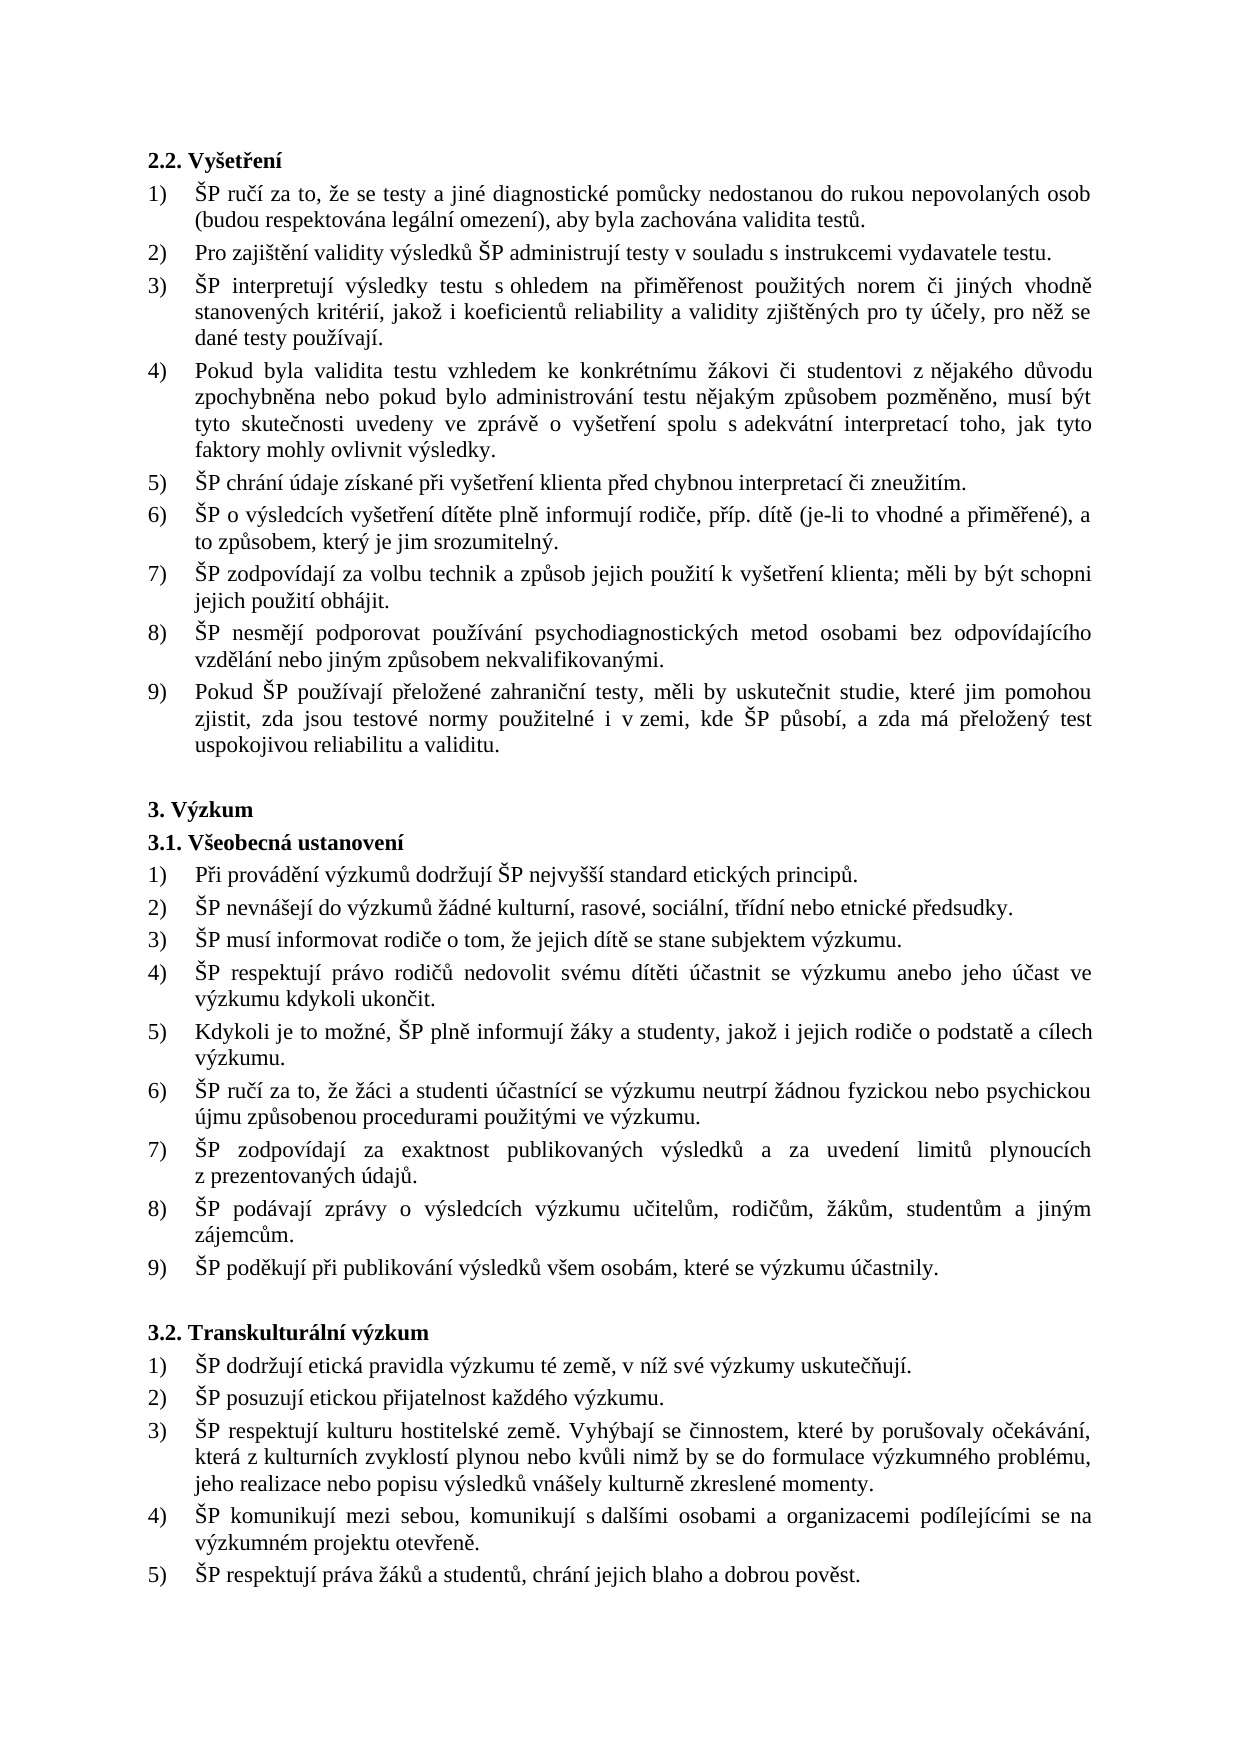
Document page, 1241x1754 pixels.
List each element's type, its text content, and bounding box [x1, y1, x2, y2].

text 1) Při provádění výzkumů dodržují ŠP nejvyšší standard etických principů. [148, 861, 1093, 888]
text 2) ŠP nevnášejí do výzkumů žádné kulturní, rasové, sociální, třídní nebo etnické předsudky. [148, 894, 1093, 920]
text 4) Pokud byla validita testu vzhledem ke konkrétnímu žákovi či studentovi z nějakého důvodu zpochybněna nebo pokud bylo administrování testu nějakým způsobem pozměněno, musí být tyto skutečnosti uvedeny ve zprávě o vyšetření spolu s adekvátní interpretací toho, jak tyto faktory mohly ovlivnit výsledky. [148, 357, 1093, 462]
text 6) ŠP ručí za to, že žáci a studenti účastnící se výzkumu neutrpí žádnou fyzickou nebo psychickou újmu způsobenou procedurami použitými ve výzkumu. [148, 1077, 1093, 1130]
text 5) ŠP respektují práva žáků a studentů, chrání jejich blaho a dobrou pověst. [148, 1561, 1093, 1588]
text 2.2. Vyšetření [148, 148, 1093, 174]
text 9) ŠP poděkují při publikování výsledků všem osobám, které se výzkumu účastnily. [148, 1254, 1093, 1280]
text 1) ŠP ručí za to, že se testy a jiné diagnostické pomůcky nedostanou do rukou nepovolaných osob (budou respektována legální omezení), aby byla zachována validita testů. [148, 180, 1093, 233]
text 3.1. Všeobecná ustanovení [148, 829, 1093, 855]
text 7) ŠP zodpovídají za volbu technik a způsob jejich použití k vyšetření klienta; měli by být schopni jejich použití obhájit. [148, 560, 1093, 613]
text 3.2. Transkulturální výzkum [148, 1319, 1093, 1346]
text 7) ŠP zodpovídají za exaktnost publikovaných výsledků a za uvedení limitů plynoucích z prezentovaných údajů. [148, 1136, 1093, 1189]
text 5) Kdykoli je to možné, ŠP plně informují žáky a studenty, jakož i jejich rodiče o podstatě a cílech výzkumu. [148, 1018, 1093, 1071]
text 2) Pro zajištění validity výsledků ŠP administrují testy v souladu s instrukcemi vydavatele testu. [148, 239, 1093, 266]
text 6) ŠP o výsledcích vyšetření dítěte plně informují rodiče, příp. dítě (je-li to vhodné a přiměřené), a to způsobem, který je jim srozumitelný. [148, 501, 1093, 554]
text 3) ŠP interpretují výsledky testu s ohledem na přiměřenost použitých norem či jiných vhodně stanovených kritérií, jakož i koeficientů reliability a validity zjištěných pro ty účely, pro něž se dané testy používají. [148, 272, 1093, 351]
text 4) ŠP respektují právo rodičů nedovolit svému dítěti účastnit se výzkumu anebo jeho účast ve výzkumu kdykoli ukončit. [148, 959, 1093, 1012]
text 9) Pokud ŠP používají přeložené zahraniční testy, měli by uskutečnit studie, které jim pomohou zjistit, zda jsou testové normy použitelné i v zemi, kde ŠP působí, a zda má přeložený test uspokojivou reliabilitu a validitu. [148, 678, 1093, 757]
text 2) ŠP posuzují etickou přijatelnost každého výzkumu. [148, 1384, 1093, 1411]
text 3. Výzkum [148, 796, 1093, 822]
text 3) ŠP musí informovat rodiče o tom, že jejich dítě se stane subjektem výzkumu. [148, 927, 1093, 953]
text 8) ŠP nesmějí podporovat používání psychodiagnostických metod osobami bez odpovídajícího vzdělání nebo jiným způsobem nekvalifikovanými. [148, 619, 1093, 672]
text 1) ŠP dodržují etická pravidla výzkumu té země, v níž své výzkumy uskutečňují. [148, 1352, 1093, 1378]
text 4) ŠP komunikují mezi sebou, komunikují s dalšími osobami a organizacemi podílejícími se na výzkumném projektu otevřeně. [148, 1502, 1093, 1555]
text 8) ŠP podávají zprávy o výsledcích výzkumu učitelům, rodičům, žákům, studentům a jiným zájemcům. [148, 1195, 1093, 1248]
text 5) ŠP chrání údaje získané při vyšetření klienta před chybnou interpretací či zneužitím. [148, 469, 1093, 495]
text 3) ŠP respektují kulturu hostitelské země. Vyhýbají se činnostem, které by porušovaly očekávání, která z kulturních zvyklostí plynou nebo kvůli nimž by se do formulace výzkumného problému, jeho realizace nebo popisu výsledků vnášely kulturně zkreslené momenty. [148, 1417, 1093, 1496]
